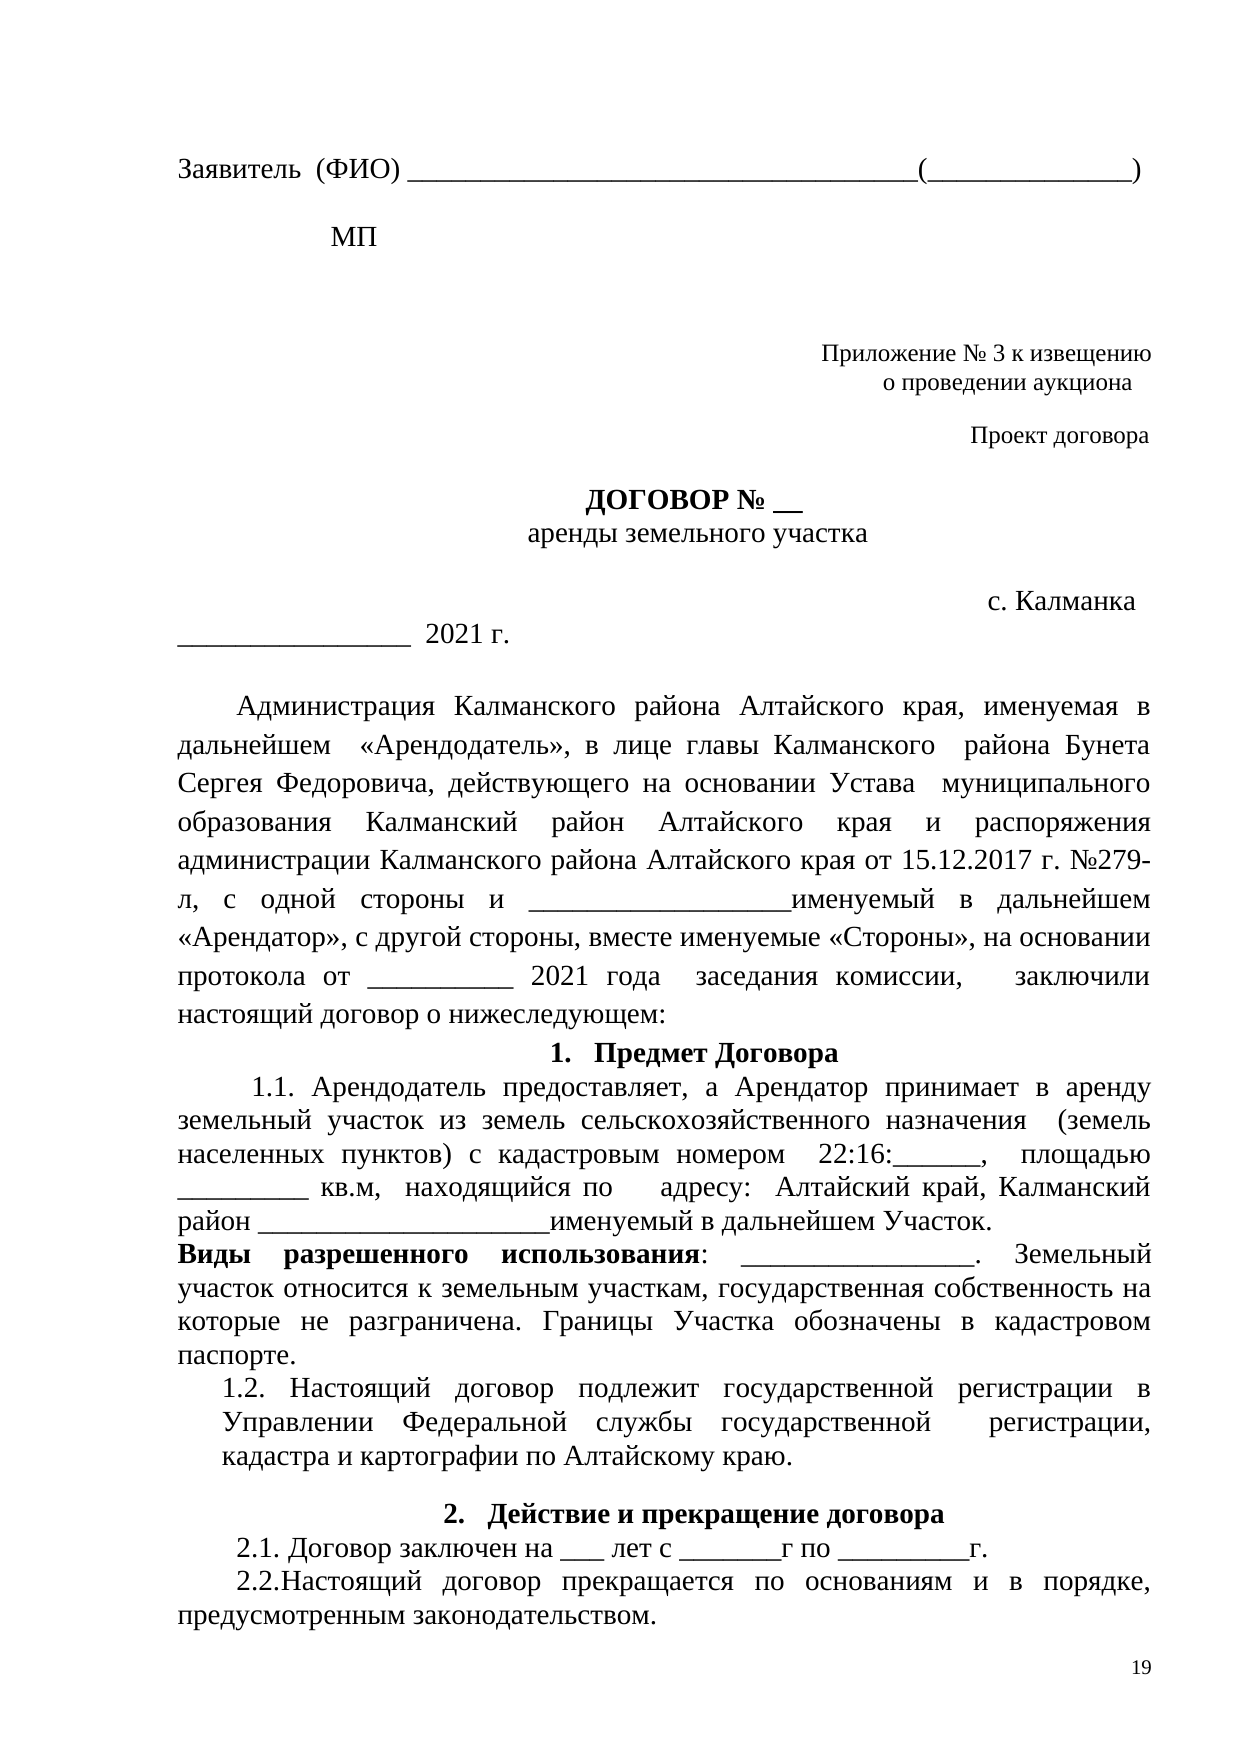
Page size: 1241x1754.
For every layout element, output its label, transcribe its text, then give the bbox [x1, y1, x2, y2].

text ДОГОВОР № __ [177, 482, 1152, 516]
list Предмет Договора [177, 1035, 1152, 1069]
text 1.1. Арендодатель предоставляет, а Арендатор принимает в аренду земельный участок из земель сельскохозяйственного назначения (земель населенных пунктов) с кадастровым номером 22:16:______, площадью _________ кв.м, находящийся по адресу: Алтайский край, Калманский район ____________________именуемый в дальнейшем Участок. [177, 1069, 1152, 1236]
text о проведении аукциона [783, 367, 1152, 396]
text Заявитель (ФИО) ___________________________________(______________) [177, 152, 1152, 185]
list Настоящий договор прекращается по основаниям и в порядке, предусмотренным законодательством. [177, 1563, 1152, 1630]
list Действие и прекращение договора [177, 1496, 1152, 1530]
text Проект договора [783, 420, 1152, 448]
subtitle 1.2. Настоящий договор подлежит государственной регистрации в Управлении Федеральной службы государственной регистрации, кадастра и картографии по Алтайскому краю. [222, 1371, 1152, 1471]
text Администрация Калманского района Алтайского края, именуемая в дальнейшем «Арендодатель», в лице главы Калманского района Бунета Сергея Федоровича, действующего на основании Устава муниципального образования Калманский район Алтайского края и распоряжения администрации Калманского района Алтайского края от 15.12.2017 г. №279-л, с одной стороны и __________________именуемый в дальнейшем «Арендатор», с другой стороны, вместе именуемые «Стороны», на основании протокола от __________ 2021 года заседания комиссии, заключили настоящий договор о нижеследующем: [177, 688, 1152, 1030]
text с. Калманка ________________ 2021 г. [177, 583, 1152, 650]
text МП [177, 219, 1152, 252]
text Виды разрешенного использования: ________________. Земельный участок относится к земельным участкам, государственная собственность на которые не разграничена. Границы Участка обозначены в кадастровом паспорте. [177, 1236, 1152, 1371]
text аренды земельного участка [177, 516, 1152, 549]
list Договор заключен на ___ лет с _______г по _________г. [177, 1530, 1152, 1563]
text Приложение № 3 к извещению [177, 338, 1152, 367]
